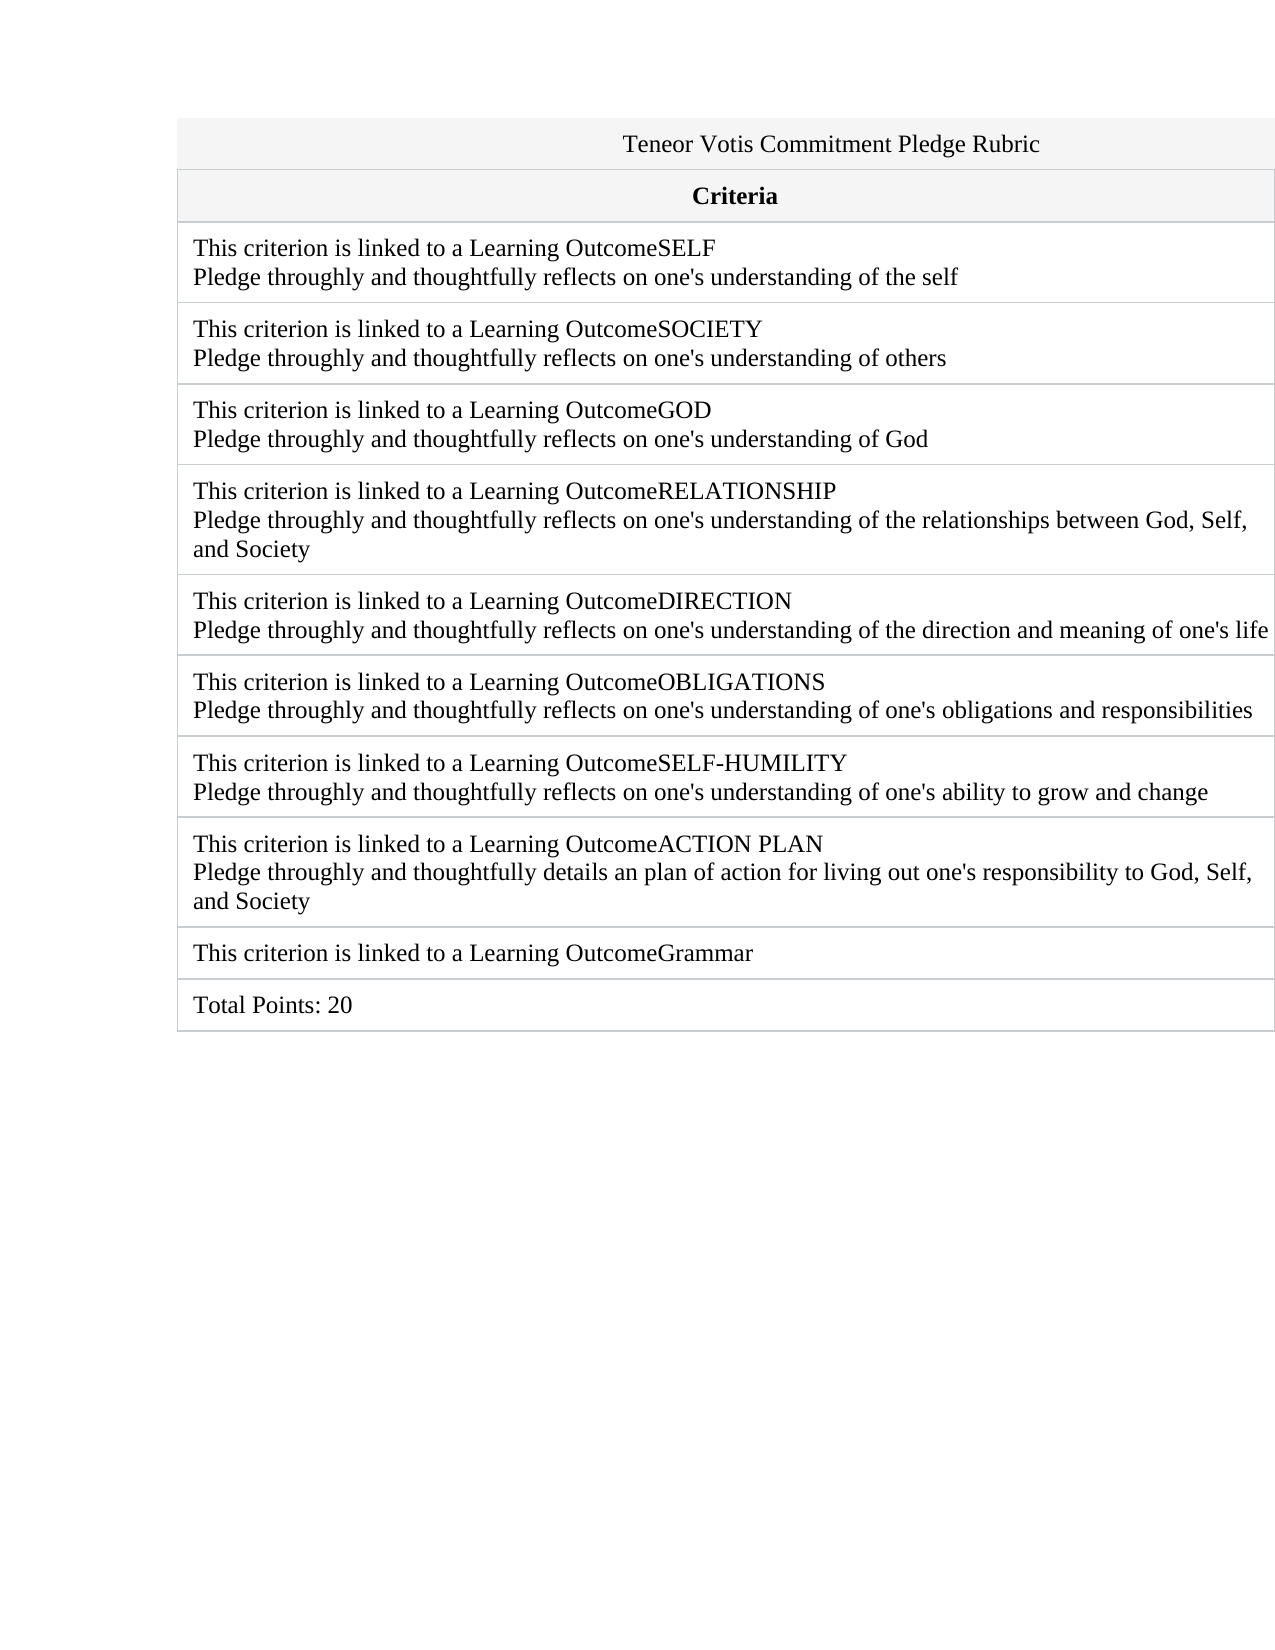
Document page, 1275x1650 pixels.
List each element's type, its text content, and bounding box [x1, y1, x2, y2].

table_cell This criterion is linked to a Learning OutcomeOBLIGATIONS Pledge throughly and thoughtfully reflects on one's understanding of one's obligations and responsibilities [178, 656, 1274, 735]
table_cell This criterion is linked to a Learning OutcomeSELF-HUMILITY Pledge throughly and thoughtfully reflects on one's understanding of one's ability to grow and change [178, 737, 1274, 816]
table_cell This criterion is linked to a Learning OutcomeACTION PLAN Pledge throughly and thoughtfully details an plan of action for living out one's responsibility to God, Self, and Society [178, 818, 1274, 926]
table_header Teneor Votis Commitment Pledge Rubric [177, 118, 1275, 169]
table_cell This criterion is linked to a Learning OutcomeGrammar [178, 928, 1274, 978]
table_cell This criterion is linked to a Learning OutcomeRELATIONSHIP Pledge throughly and thoughtfully reflects on one's understanding of the relationships between God, Self, and Society [178, 465, 1274, 573]
table_cell Criteria [178, 170, 1274, 221]
table_cell This criterion is linked to a Learning OutcomeSELF Pledge throughly and thoughtfully reflects on one's understanding of the self [178, 223, 1274, 302]
table_cell This criterion is linked to a Learning OutcomeSOCIETY Pledge throughly and thoughtfully reflects on one's understanding of others [178, 303, 1274, 383]
table_cell Total Points: 20 [178, 980, 1274, 1030]
table_cell This criterion is linked to a Learning OutcomeDIRECTION Pledge throughly and thoughtfully reflects on one's understanding of the direction and meaning of one's life [178, 575, 1274, 654]
table_cell This criterion is linked to a Learning OutcomeGOD Pledge throughly and thoughtfully reflects on one's understanding of God [178, 385, 1274, 464]
